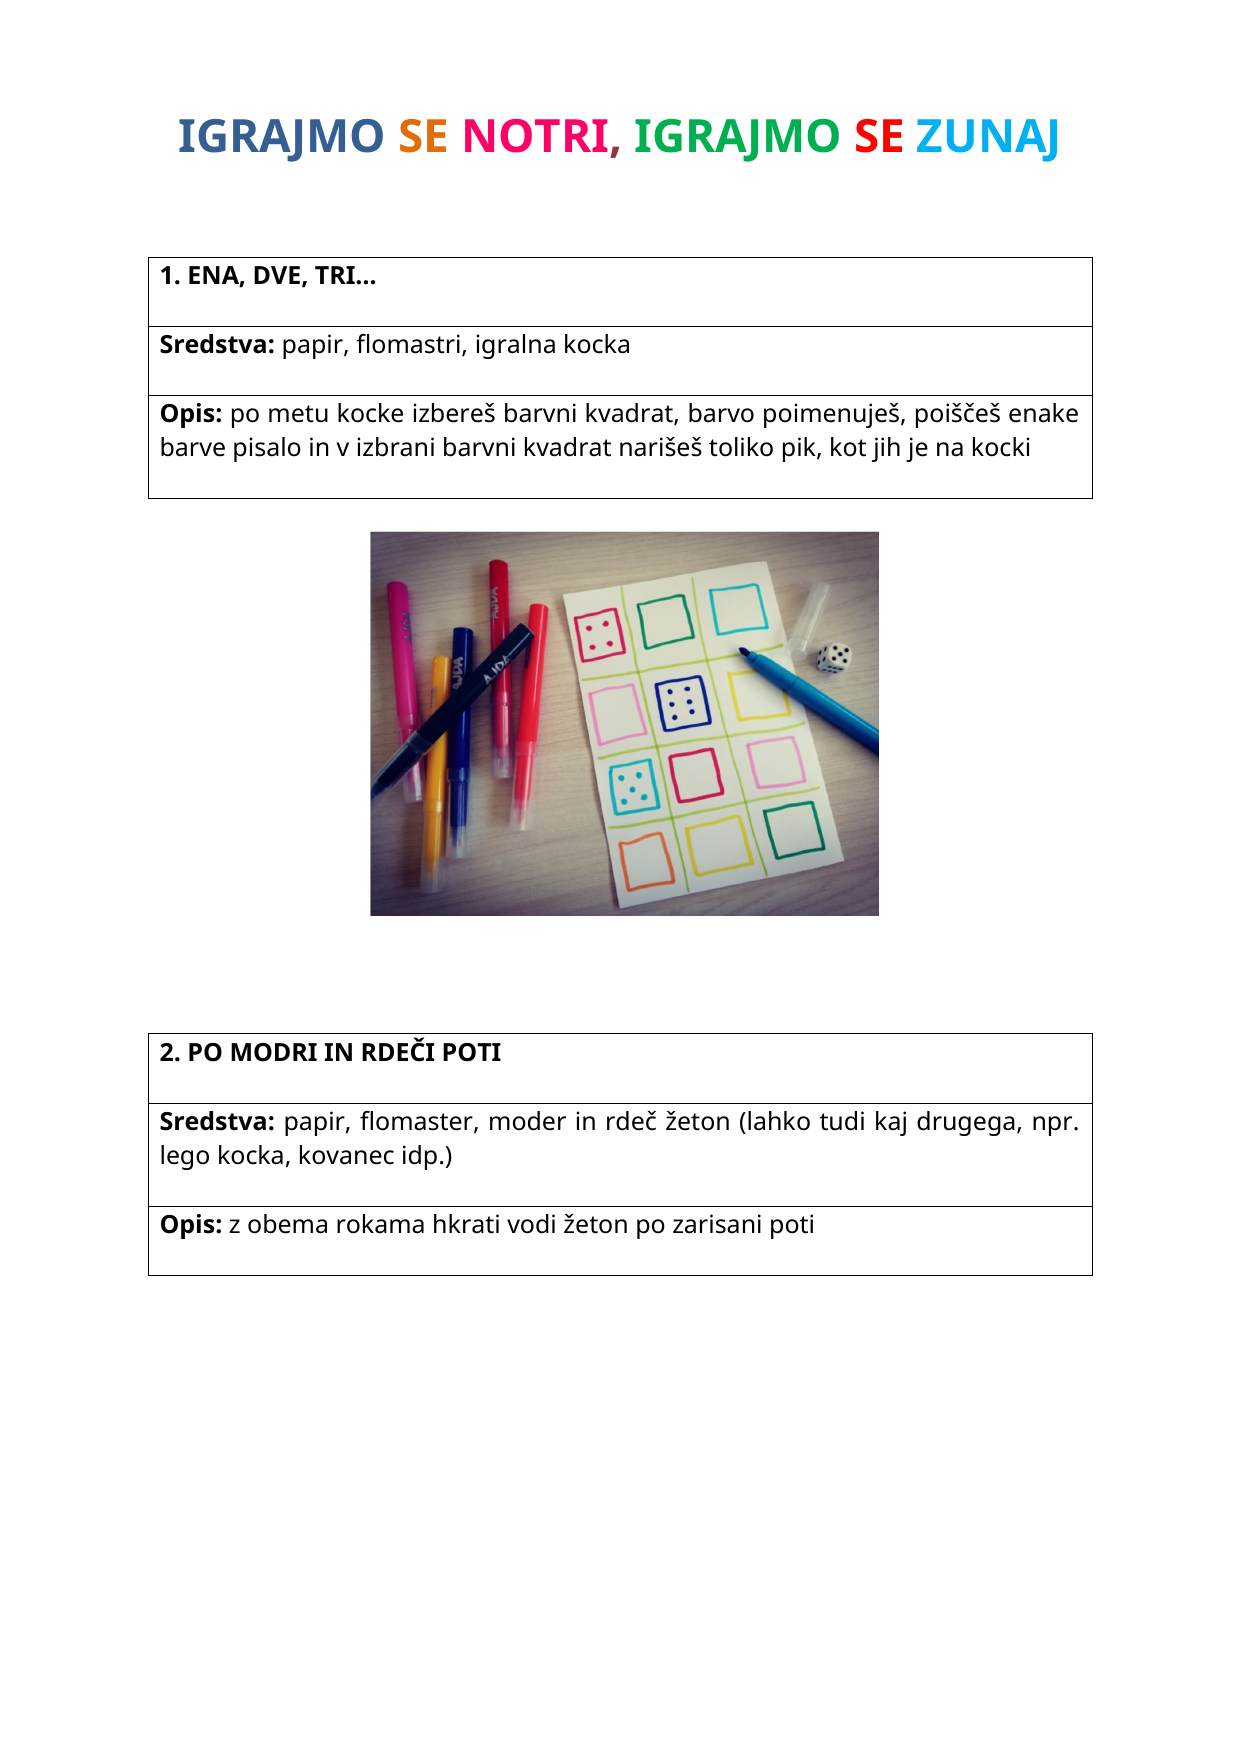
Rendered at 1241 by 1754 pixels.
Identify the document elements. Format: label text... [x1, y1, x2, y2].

table_cell Sredstva: papir, flomastri, igralna kocka [149, 327, 1092, 395]
table_header 1. ENA, DVE, TRI… [149, 258, 1092, 326]
text IGRAJMO SE NOTRI, IGRAJMO SE ZUNAJ [148, 103, 1093, 166]
table_cell Sredstva: papir, flomaster, moder in rdeč žeton (lahko tudi kaj drugega, npr. lego kocka, kovanec idp.) [149, 1104, 1092, 1206]
table_cell Opis: z obema rokama hkrati vodi žeton po zarisani poti [149, 1207, 1092, 1275]
picture [371, 532, 879, 916]
table_cell Opis: po metu kocke izbereš barvni kvadrat, barvo poimenuješ, poiščeš enake barve pisalo in v izbrani barvni kvadrat narišeš toliko pik, kot jih je na kocki [149, 396, 1092, 498]
table_header 2. PO MODRI IN RDEČI POTI [149, 1034, 1092, 1102]
